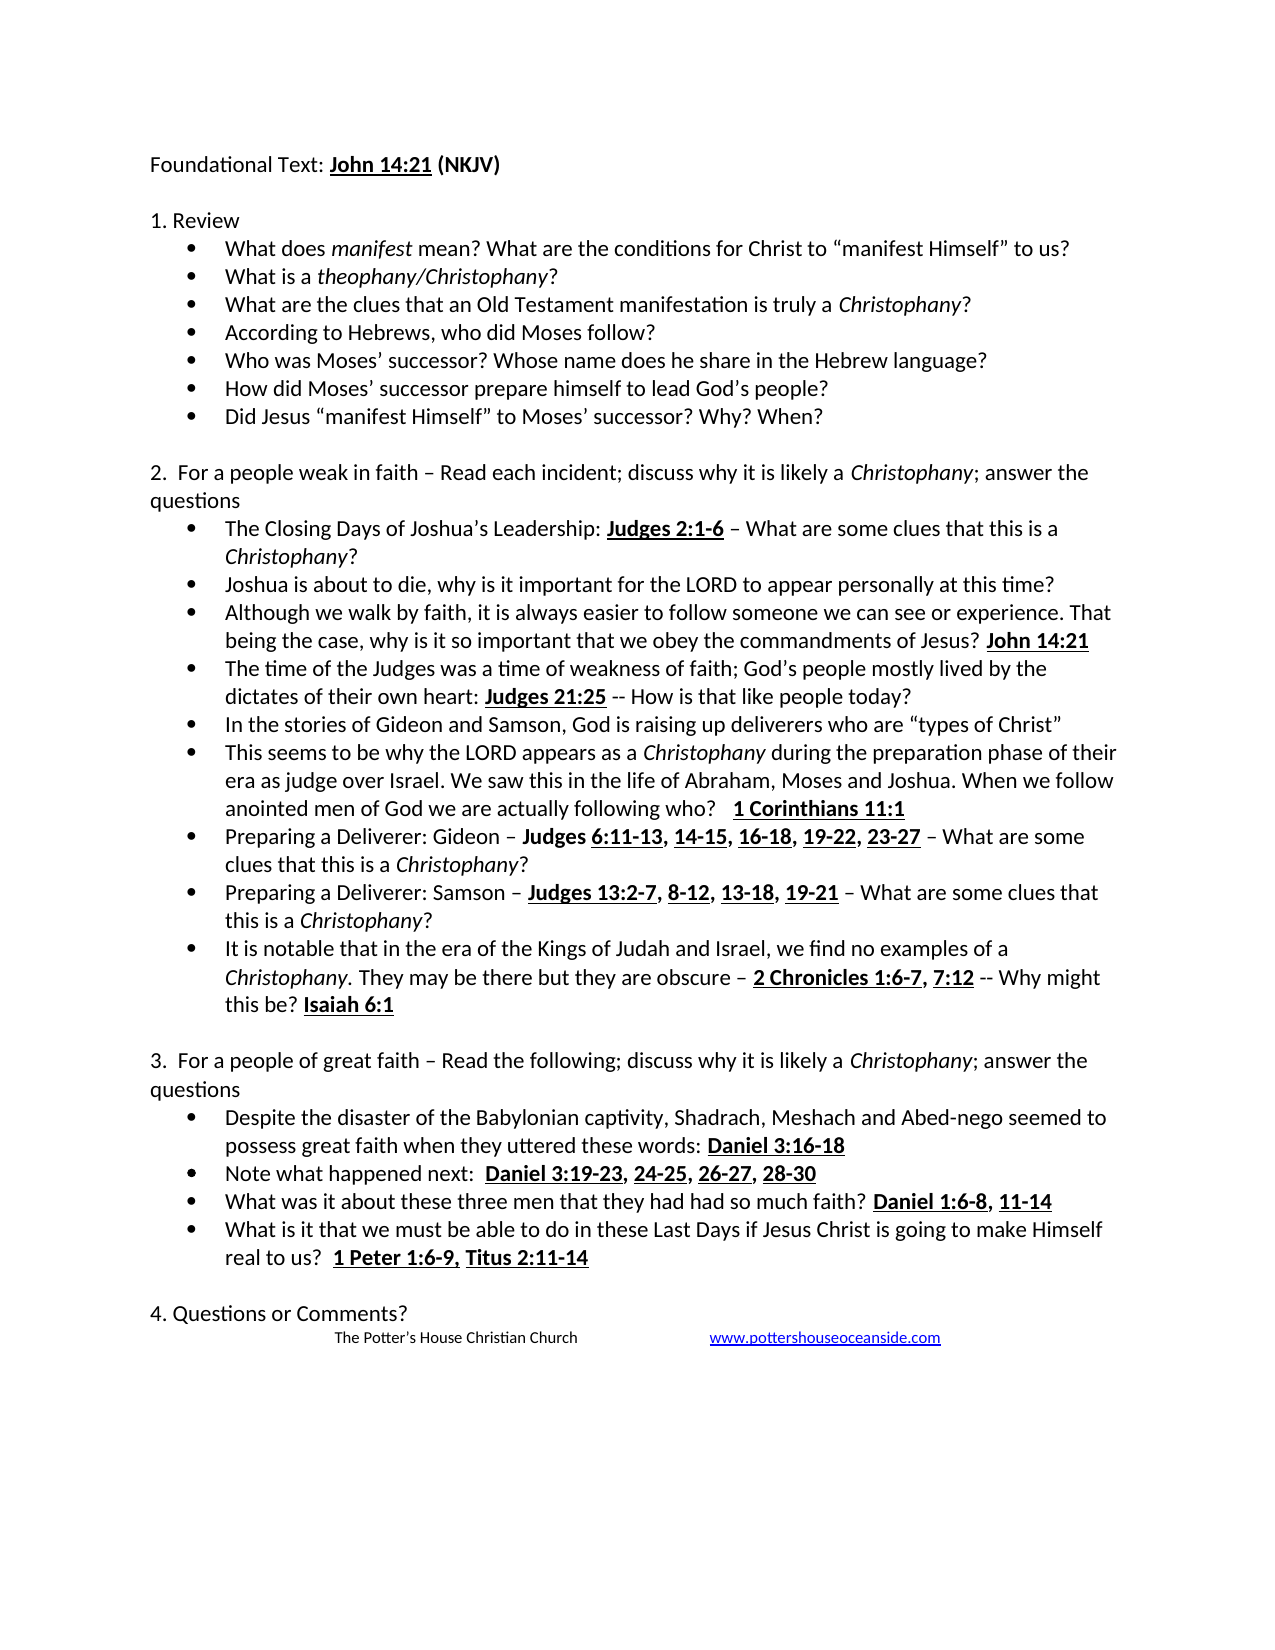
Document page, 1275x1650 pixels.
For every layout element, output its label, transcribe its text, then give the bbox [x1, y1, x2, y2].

text 3. For a people of great faith – Read the following; discuss why it is likely a Christophany; answer the questions [150, 1047, 1125, 1103]
list The Closing Days of Joshua’s Leadership: Judges 2:1-6 – What are some clues that this is a Christophany? [187, 514, 1125, 570]
list Although we walk by faith, it is always easier to follow someone we can see or experience. That being the case, why is it so important that we obey the commandments of Jesus? John 14:21 [187, 598, 1125, 654]
list What are the clues that an Old Testament manifestation is truly a Christophany? [187, 290, 1125, 318]
list According to Hebrews, who did Moses follow? [187, 318, 1125, 346]
text 4. Questions or Comments? [150, 1299, 1125, 1327]
list Note what happened next: Daniel 3:19-23, 24-25, 26-27, 28-30 [187, 1159, 1125, 1187]
list Despite the disaster of the Babylonian captivity, Shadrach, Meshach and Abed-nego seemed to possess great faith when they uttered these words: Daniel 3:16-18 [187, 1103, 1125, 1159]
list How did Moses’ successor prepare himself to lead God’s people? [187, 374, 1125, 402]
list This seems to be why the LORD appears as a Christophany during the preparation phase of their era as judge over Israel. We saw this in the life of Abraham, Moses and Joshua. When we follow anointed men of God we are actually following who? 1 Corinthians 11:1 [187, 738, 1125, 822]
list What does manifest mean? What are the conditions for Christ to “manifest Himself” to us? [187, 234, 1125, 262]
list What was it about these three men that they had had so much faith? Daniel 1:6-8, 11-14 [187, 1187, 1125, 1215]
text Foundational Text: John 14:21 (NKJV) [150, 150, 1125, 178]
text 2. For a people weak in faith – Read each incident; discuss why it is likely a Christophany; answer the questions [150, 458, 1125, 514]
list In the stories of Gideon and Samson, God is raising up deliverers who are “types of Christ” [187, 710, 1125, 738]
text 1. Review [150, 206, 1125, 234]
list Preparing a Deliverer: Gideon – Judges 6:11-13, 14-15, 16-18, 19-22, 23-27 – What are some clues that this is a Christophany? [187, 822, 1125, 878]
list It is notable that in the era of the Kings of Judah and Israel, we find no examples of a Christophany. They may be there but they are obscure – 2 Chronicles 1:6-7, 7:12 -- Why might this be? Isaiah 6:1 [187, 934, 1125, 1019]
list What is it that we must be able to do in these Last Days if Jesus Christ is going to make Himself real to us? 1 Peter 1:6-9, Titus 2:11-14 [187, 1215, 1125, 1271]
text The Potter’s House Christian Church www.pottershouseoceanside.com [150, 1327, 1125, 1347]
list The time of the Judges was a time of weakness of faith; God’s people mostly lived by the dictates of their own heart: Judges 21:25 -- How is that like people today? [187, 654, 1125, 710]
list Preparing a Deliverer: Samson – Judges 13:2-7, 8-12, 13-18, 19-21 – What are some clues that this is a Christophany? [187, 878, 1125, 934]
list Who was Moses’ successor? Whose name does he share in the Hebrew language? [187, 346, 1125, 374]
list Joshua is about to die, why is it important for the LORD to appear personally at this time? [187, 570, 1125, 598]
list Did Jesus “manifest Himself” to Moses’ successor? Why? When? [187, 402, 1125, 430]
list What is a theophany/Christophany? [187, 262, 1125, 290]
